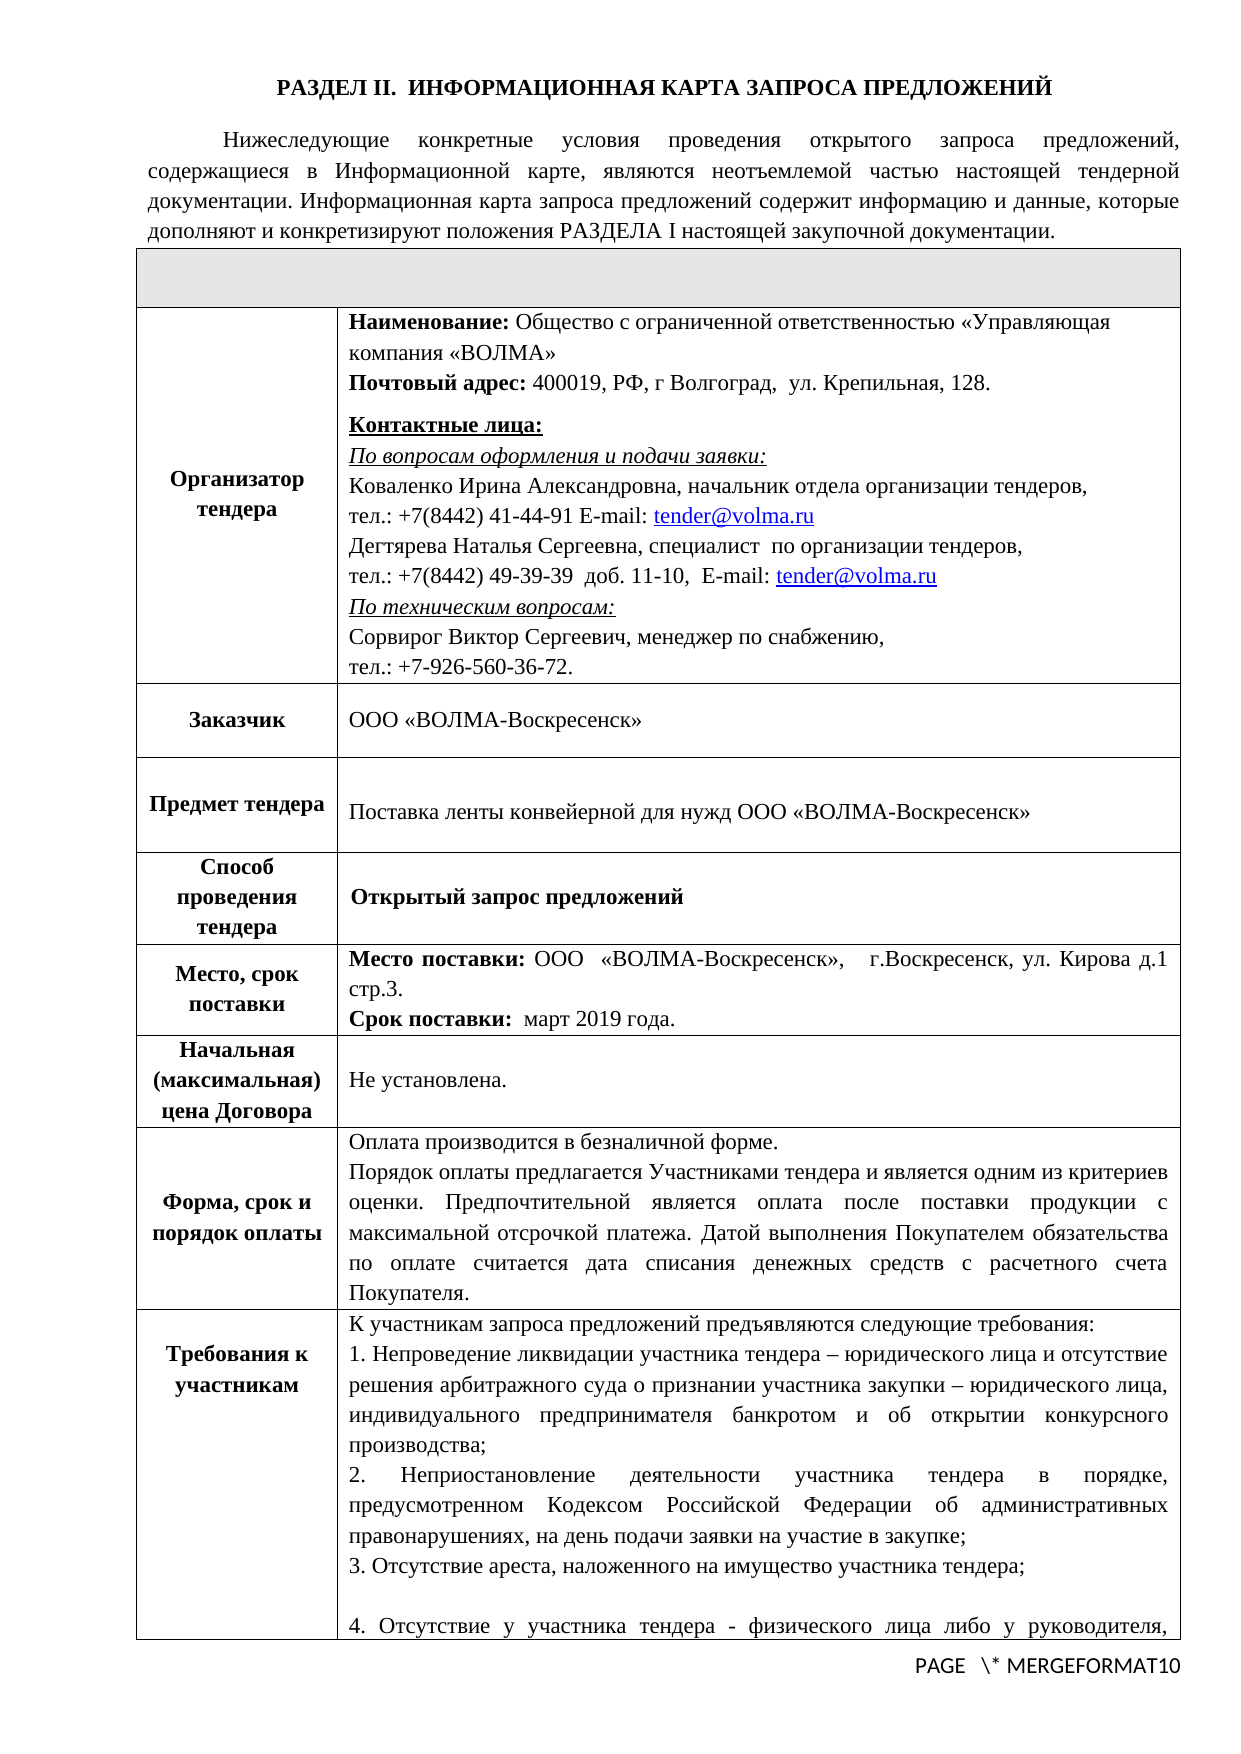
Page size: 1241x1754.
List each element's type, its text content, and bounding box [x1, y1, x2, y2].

table_cell Оплата производится в безналичной форме. Порядок оплаты предлагается Участниками тендера и является одним из критериев оценки. Предпочтительной является оплата после поставки продукции с максимальной отсрочкой платежа. Датой выполнения Покупателем обязательства по оплате считается дата списания денежных средств с расчетного счета Покупателя. [338, 1128, 1180, 1309]
table_cell Заказчик [137, 684, 337, 757]
table_cell Поставка ленты конвейерной для нужд ООО «ВОЛМА-Воскресенск» [338, 758, 1180, 852]
table_cell Открытый запрос предложений [338, 853, 1180, 943]
text Нижеследующие конкретные условия проведения открытого запроса предложений, содержащиеся в Информационной карте, являются неотъемлемой частью настоящей тендерной документации. Информационная карта запроса предложений содержит информацию и данные, которые дополняют и конкретизируют положения РАЗДЕЛА I настоящей закупочной документации. [148, 127, 1181, 243]
table_cell Способ проведения тендера [137, 853, 337, 943]
table_cell Организатор тендера [137, 308, 337, 683]
table_cell Наименование: Общество с ограниченной ответственностью «Управляющая компания «ВОЛМА» Почтовый адрес: 400019, РФ, г Волгоград, ул. Крепильная, 128. Контактные лица: По вопросам оформления и подачи заявки: Коваленко Ирина Александровна, начальник отдела организации тендеров, тел.: +7(8442) 41-44-91 E-mail: tender@volma.ru Дегтярева Наталья Сергеевна, специалист по организации тендеров, тел.: +7(8442) 49-39-39 доб. 11-10, E-mail: tender@volma.ru По техническим вопросам: Сорвирог Виктор Сергеевич, менеджер по снабжению, тел.: +7-926-560-36-72. [338, 308, 1180, 683]
table_cell Место поставки: ООО «ВОЛМА-Воскресенск», г.Воскресенск, ул. Кирова д.1 стр.3. Срок поставки: март 2019 года. [338, 945, 1180, 1035]
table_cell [137, 1310, 337, 1639]
text РАЗДЕЛ II. ИНФОРМАЦИОННАЯ КАРТА ЗАПРОСА ПРЕДЛОЖЕНИЙ [148, 74, 1181, 100]
table_cell Форма, срок и порядок оплаты [137, 1128, 337, 1309]
table_cell ООО «ВОЛМА-Воскресенск» [338, 684, 1180, 757]
table_cell Место, срок поставки [137, 945, 337, 1035]
table_cell Предмет тендера [137, 758, 337, 852]
table_cell Не установлена. [338, 1036, 1180, 1127]
table_cell Начальная (максимальная) цена Договора [137, 1036, 337, 1127]
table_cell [338, 1310, 1180, 1639]
table_header [137, 249, 1180, 307]
